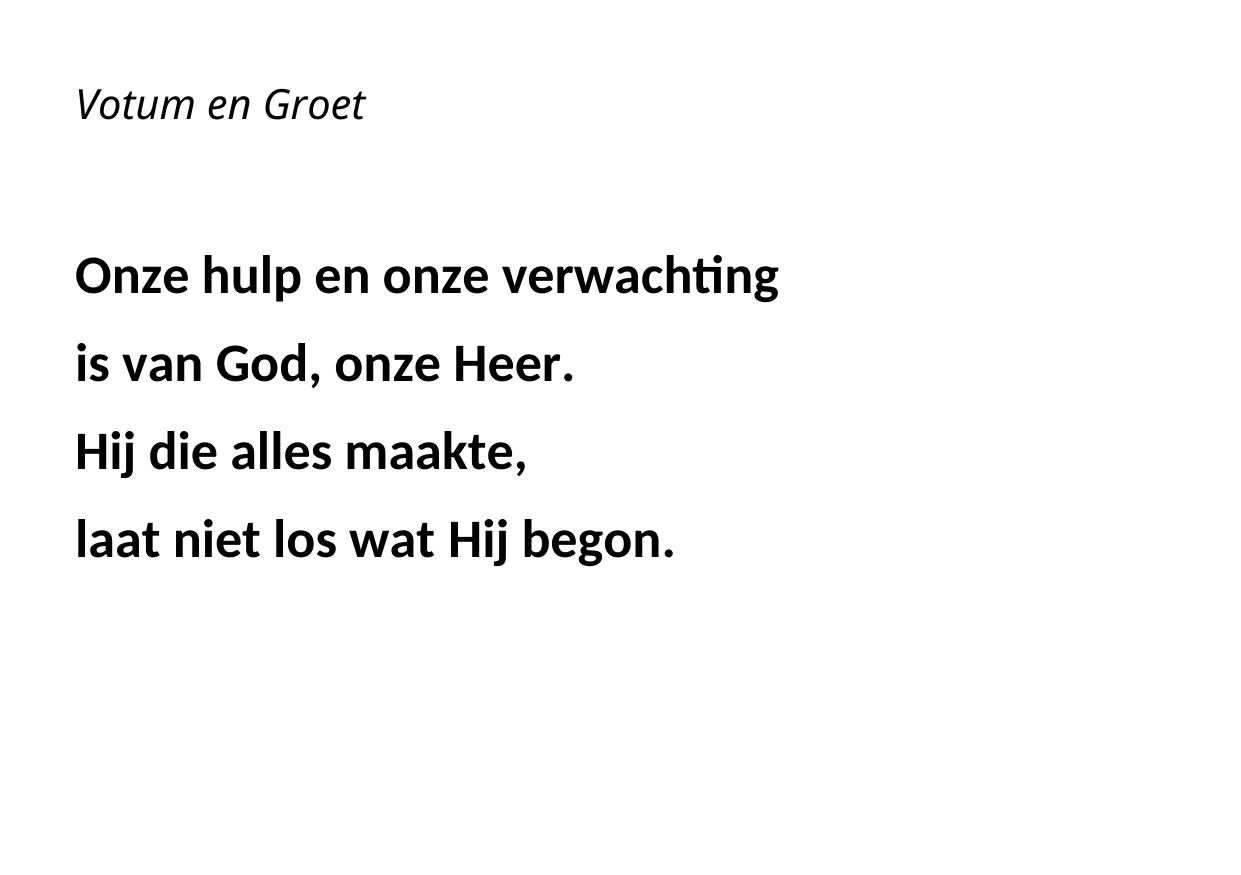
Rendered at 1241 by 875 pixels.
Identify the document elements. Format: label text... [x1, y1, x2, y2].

text Votum en Groet [75, 75, 1165, 132]
text Onze hulp en onze verwachting [75, 241, 1165, 307]
text is van God, onze Heer. [75, 329, 1165, 395]
text Hij die alles maakte, [75, 417, 1165, 483]
text laat niet los wat Hij begon. [75, 505, 1165, 571]
